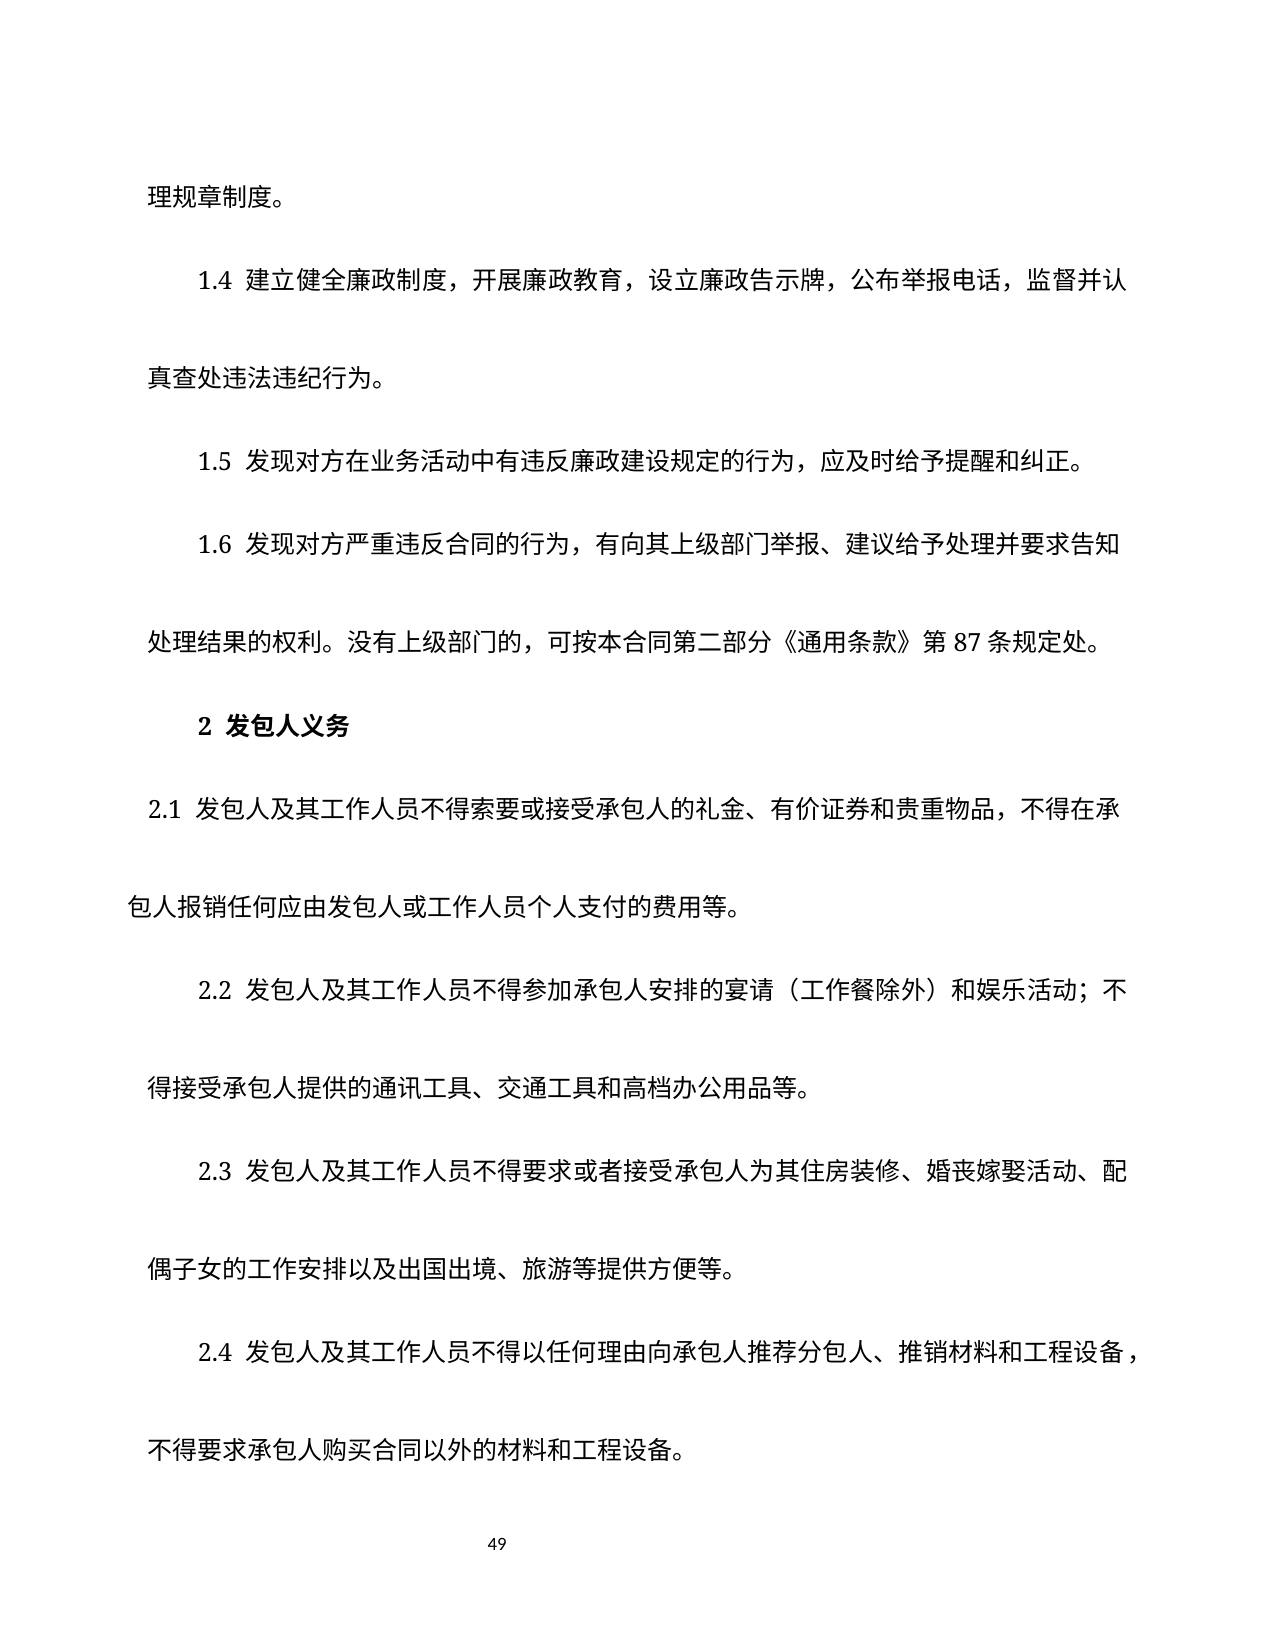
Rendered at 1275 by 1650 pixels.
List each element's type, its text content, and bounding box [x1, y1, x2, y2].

text 1.5 发现对方在业务活动中有违反廉政建设规定的行为，应及时给予提醒和纠正。 [148, 427, 1127, 492]
text 1.4 建立健全廉政制度，开展廉政教育，设立廉政告示牌，公布举报电话，监督并认真查处违法违纪行为。 [148, 246, 1127, 409]
text 2.3 发包人及其工作人员不得要求或者接受承包人为其住房装修、婚丧嫁娶活动、配偶子女的工作安排以及出国出境、旅游等提供方便等。 [148, 1137, 1127, 1300]
text 2 发包人义务 [148, 691, 1127, 757]
text 2.2 发包人及其工作人员不得参加承包人安排的宴请（工作餐除外）和娱乐活动；不得接受承包人提供的通讯工具、交通工具和高档办公用品等。 [148, 956, 1127, 1119]
text 1.6 发现对方严重违反合同的行为，有向其上级部门举报、建议给予处理并要求告知处理结果的权利。没有上级部门的，可按本合同第二部分《通用条款》第 87 条规定处。 [148, 510, 1127, 673]
text 2.4 发包人及其工作人员不得以任何理由向承包人推荐分包人、推销材料和工程设备，不得要求承包人购买合同以外的材料和工程设备。 [148, 1318, 1127, 1481]
text 2.1 发包人及其工作人员不得索要或接受承包人的礼金、有价证券和贵重物品，不得在承包人报销任何应由发包人或工作人员个人支付的费用等。 [127, 775, 1127, 938]
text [148, 162, 1127, 228]
